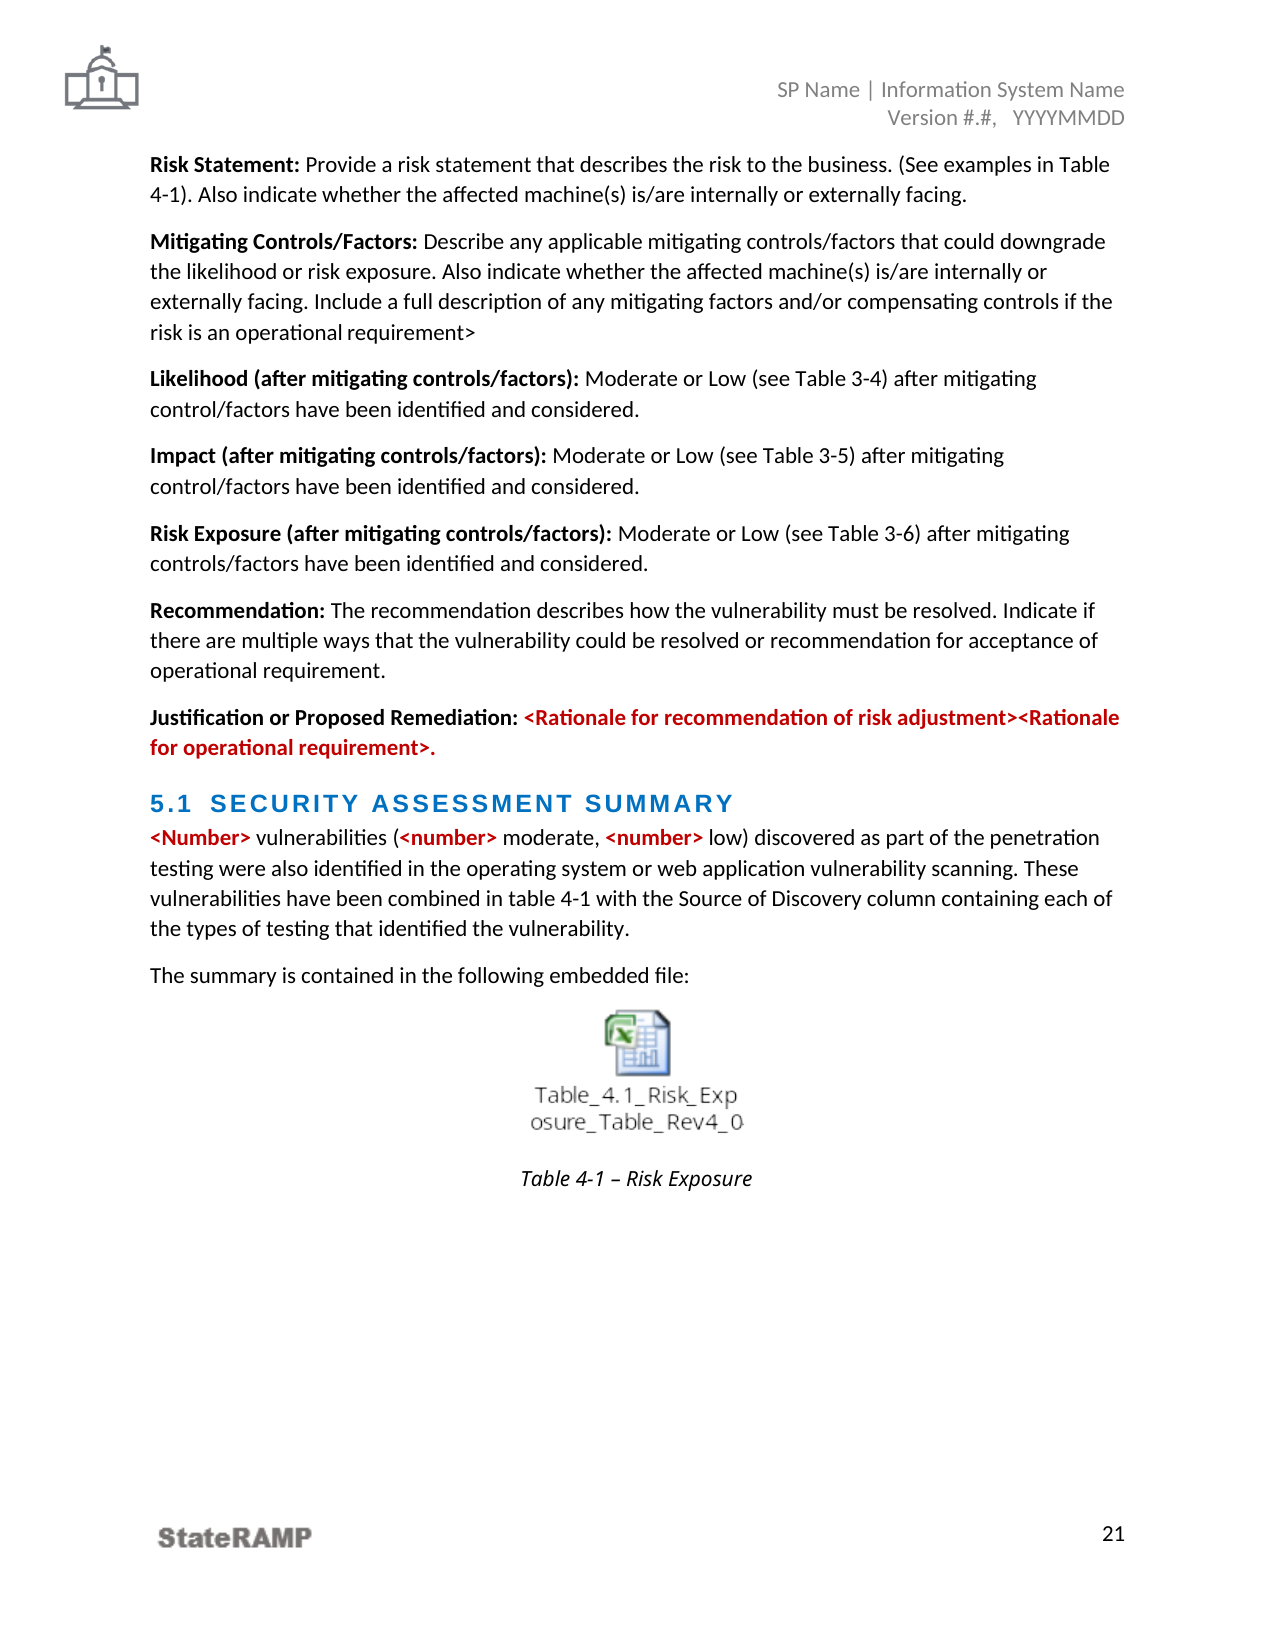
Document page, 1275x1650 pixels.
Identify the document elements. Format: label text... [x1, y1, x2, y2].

subtitle Security Assessment Summary [150, 788, 1125, 817]
text Recommendation: The recommendation describes how the vulnerability must be resolved. Indicate if there are multiple ways that the vulnerability could be resolved or recommendation for acceptance of operational requirement. [150, 596, 1125, 684]
text <Number> vulnerabilities (<number> moderate, <number> low) discovered as part of the penetration testing were also identified in the operating system or web application vulnerability scanning. These vulnerabilities have been combined in table 4-1 with the Source of Discovery column containing each of the types of testing that identified the vulnerability. [150, 823, 1125, 942]
text Table 4-1 – Risk Exposure [150, 1164, 1125, 1193]
picture [63, 44, 140, 111]
text Risk Exposure (after mitigating controls/factors): Moderate or Low (see Table 3-6) after mitigating controls/factors have been identified and considered. [150, 519, 1125, 577]
text Mitigating Controls/Factors: Describe any applicable mitigating controls/factors that could downgrade the likelihood or risk exposure. Also indicate whether the affected machine(s) is/are internally or externally facing. Include a full description of any mitigating factors and/or compensating controls if the risk is an operational requirement> [150, 227, 1125, 346]
text Likelihood (after mitigating controls/factors): Moderate or Low (see Table 3-4) after mitigating control/factors have been identified and considered. [150, 364, 1125, 423]
text Justification or Proposed Remediation: <Rationale for recommendation of risk adjustment><Rationale for operational requirement>. [150, 703, 1125, 761]
text Impact (after mitigating controls/factors): Moderate or Low (see Table 3-5) after mitigating control/factors have been identified and considered. [150, 442, 1125, 500]
picture [150, 1521, 318, 1556]
text The summary is contained in the following embedded file: [150, 961, 1125, 989]
text Risk Statement: Provide a risk statement that describes the risk to the business. (See examples in Table 4-1). Also indicate whether the affected machine(s) is/are internally or externally facing. [150, 150, 1125, 208]
